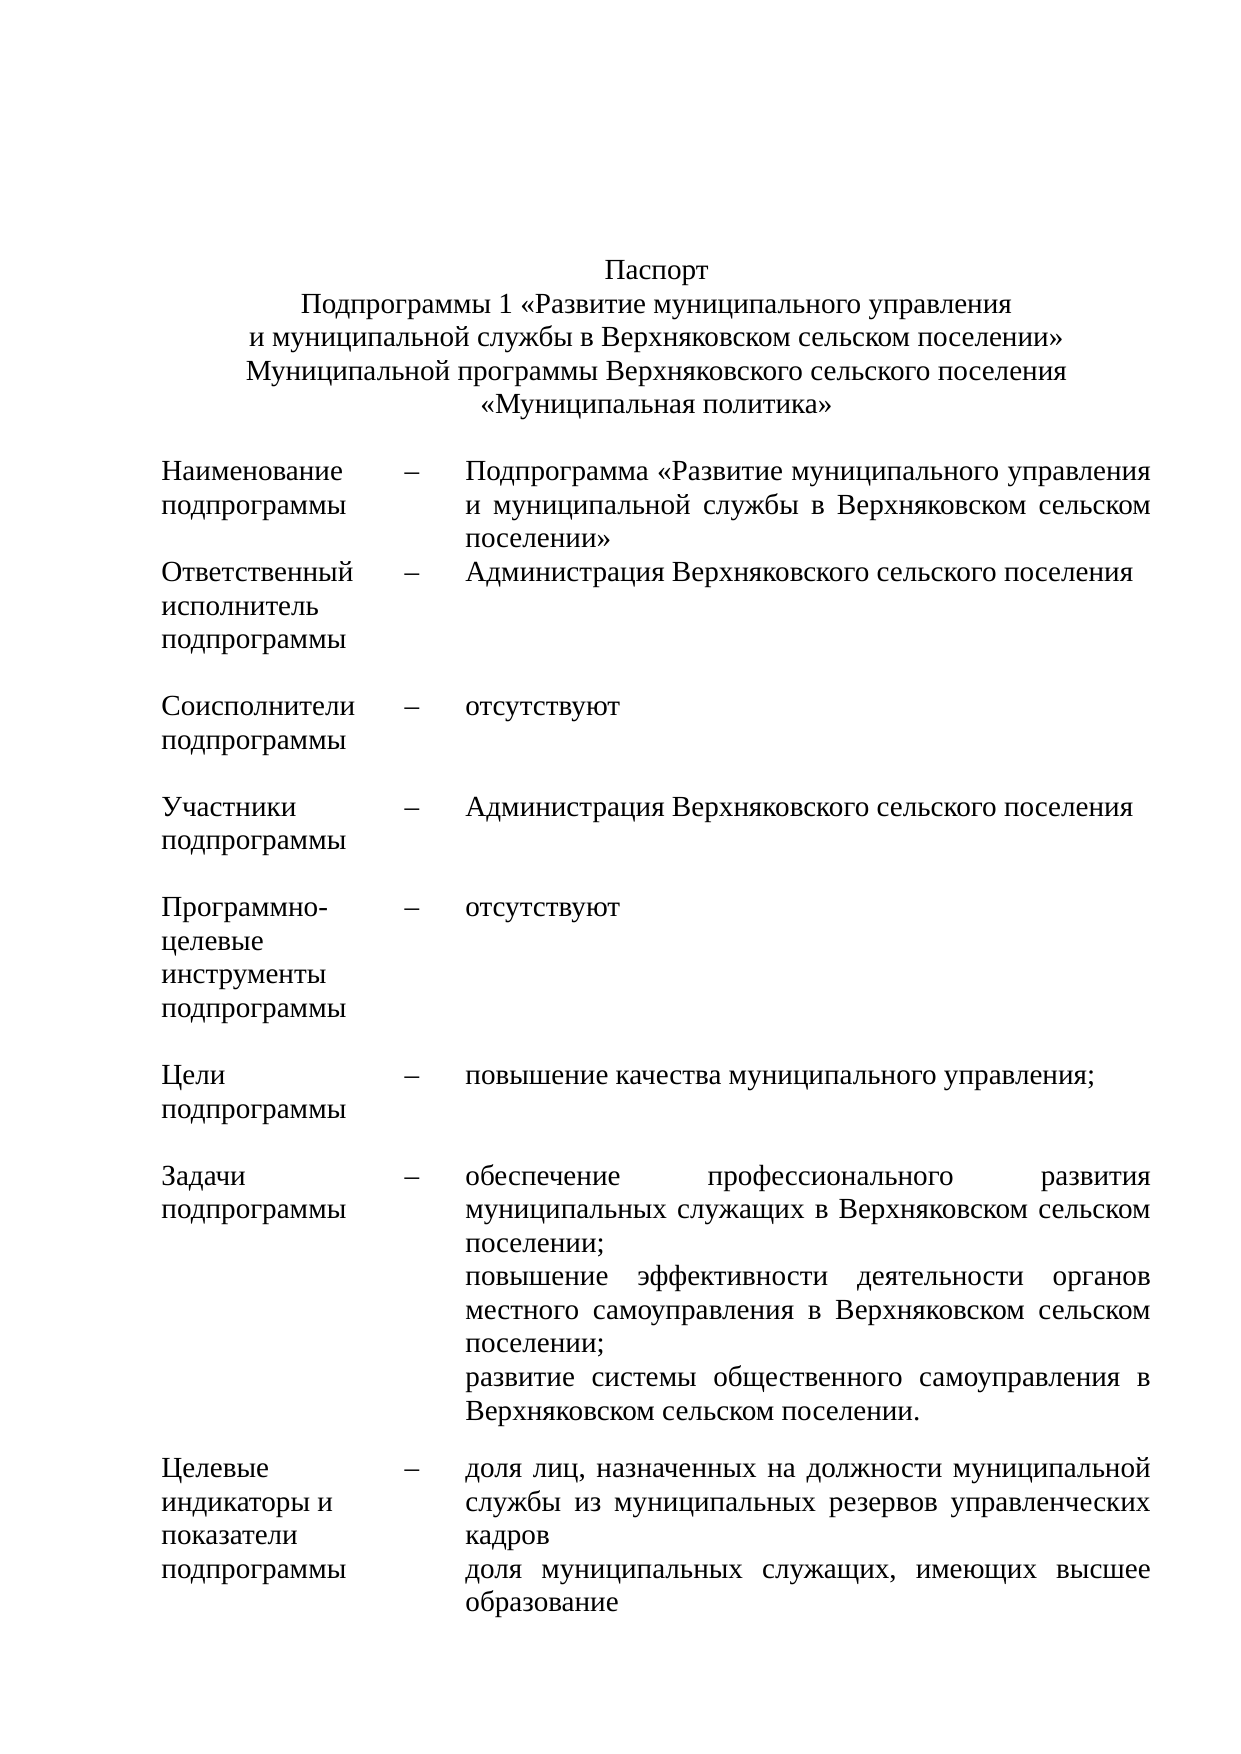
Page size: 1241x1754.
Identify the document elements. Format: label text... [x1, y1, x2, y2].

table_cell – [369, 1024, 454, 1124]
table_cell повышение качества муниципального управления; [454, 1024, 1162, 1124]
text Муниципальной программы Верхняковского сельского поселения «Муниципальная политика» [150, 353, 1162, 420]
table_cell отсутствуют [454, 856, 1162, 1024]
table_cell Ответственный исполнитель подпрограммы [150, 554, 369, 688]
table_cell – [369, 856, 454, 1024]
table_cell Участники подпрограммы [150, 755, 369, 856]
table_cell Задачи подпрограммы [150, 1124, 369, 1450]
text Паспорт [150, 252, 1162, 286]
table_cell Администрация Верхняковского сельского поселения [454, 755, 1162, 856]
table_cell Соисполнители подпрограммы [150, 688, 369, 755]
table_cell – [369, 1450, 454, 1618]
table_header – [369, 454, 454, 554]
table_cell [150, 1450, 369, 1618]
table_header Наименование подпрограммы [150, 454, 369, 554]
table_cell – [369, 554, 454, 688]
table_cell Администрация Верхняковского сельского поселения [454, 554, 1162, 688]
table_cell – [369, 755, 454, 856]
table_cell – [369, 688, 454, 755]
table_cell – [369, 1124, 454, 1450]
text Подпрограммы 1 «Развитие муниципального управления и муниципальной службы в Верхняковском сельском поселении» [150, 286, 1162, 353]
table_header Подпрограмма «Развитие муниципального управления и муниципальной службы в Верхняковском сельском поселении» [454, 454, 1162, 554]
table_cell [454, 1450, 1162, 1618]
table_cell Программно-целевые инструменты подпрограммы [150, 856, 369, 1024]
table_cell отсутствуют [454, 688, 1162, 755]
table_cell обеспечение профессионального развития муниципальных служащих в Верхняковском сельском поселении; повышение эффективности деятельности органов местного самоуправления в Верхняковском сельском поселении; развитие системы общественного самоуправления в Верхняковском сельском поселении. [454, 1124, 1162, 1450]
table_cell Цели подпрограммы [150, 1024, 369, 1124]
